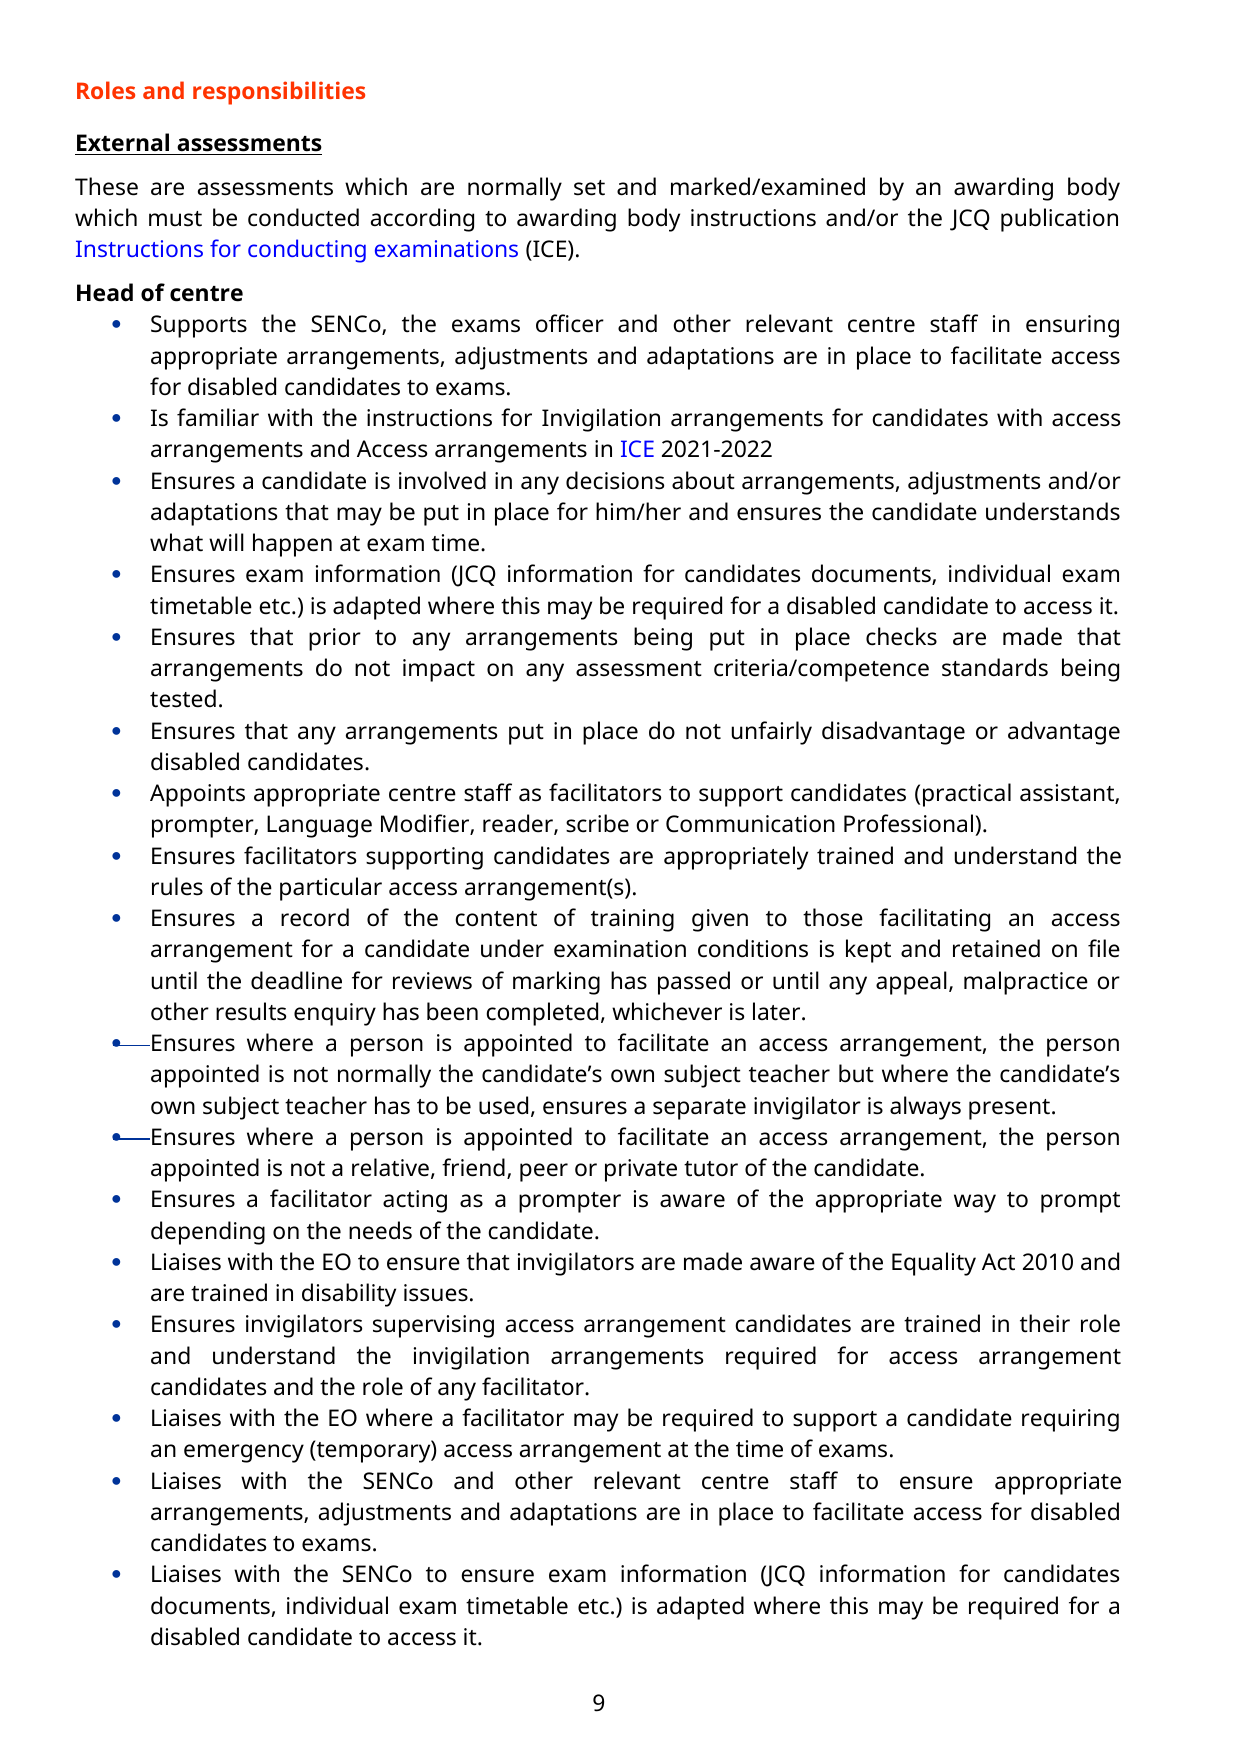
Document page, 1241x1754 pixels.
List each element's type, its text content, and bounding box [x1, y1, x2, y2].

list Is familiar with the instructions for Invigilation arrangements for candidates with access arrangements and Access arrangements in ICE 2021-2022 [112, 402, 1122, 464]
list Liaises with the EO where a facilitator may be required to support a candidate requiring an emergency (temporary) access arrangement at the time of exams. [112, 1402, 1122, 1464]
text Head of centre [75, 277, 1122, 308]
list Ensures where a person is appointed to facilitate an access arrangement, the person appointed is not normally the candidate’s own subject teacher but where the candidate’s own subject teacher has to be used, ensures a separate invigilator is always present. [112, 1027, 1122, 1121]
list Ensures a facilitator acting as a prompter is aware of the appropriate way to prompt depending on the needs of the candidate. [112, 1183, 1122, 1246]
list Liaises with the SENCo to ensure exam information (JCQ information for candidates documents, individual exam timetable etc.) is adapted where this may be required for a disabled candidate to access it. [112, 1558, 1122, 1652]
list Appoints appropriate centre staff as facilitators to support candidates (practical assistant, prompter, Language Modifier, reader, scribe or Communication Professional). [112, 777, 1122, 839]
list Supports the SENCo, the exams officer and other relevant centre staff in ensuring appropriate arrangements, adjustments and adaptations are in place to facilitate access for disabled candidates to exams. [112, 308, 1122, 402]
list Liaises with the EO to ensure that invigilators are made aware of the Equality Act 2010 and are trained in disability issues. [112, 1246, 1122, 1308]
subtitle Roles and responsibilities [75, 75, 1122, 106]
list Ensures exam information (JCQ information for candidates documents, individual exam timetable etc.) is adapted where this may be required for a disabled candidate to access it. [112, 558, 1122, 621]
list Ensures where a person is appointed to facilitate an access arrangement, the person appointed is not a relative, friend, peer or private tutor of the candidate. [112, 1121, 1122, 1183]
text These are assessments which are normally set and marked/examined by an awarding body which must be conducted according to awarding body instructions and/or the JCQ publication Instructions for conducting examinations (ICE). [75, 171, 1122, 264]
list Liaises with the SENCo and other relevant centre staff to ensure appropriate arrangements, adjustments and adaptations are in place to facilitate access for disabled candidates to exams. [112, 1464, 1122, 1558]
subtitle External assessments [75, 127, 1122, 158]
list Ensures a candidate is involved in any decisions about arrangements, adjustments and/or adaptations that may be put in place for him/her and ensures the candidate understands what will happen at exam time. [112, 464, 1122, 558]
list Ensures facilitators supporting candidates are appropriately trained and understand the rules of the particular access arrangement(s). [112, 839, 1122, 902]
list Ensures that any arrangements put in place do not unfairly disadvantage or advantage disabled candidates. [112, 714, 1122, 777]
list Ensures a record of the content of training given to those facilitating an access arrangement for a candidate under examination conditions is kept and retained on file until the deadline for reviews of marking has passed or until any appeal, malpractice or other results enquiry has been completed, whichever is later. [112, 902, 1122, 1027]
list Ensures invigilators supervising access arrangement candidates are trained in their role and understand the invigilation arrangements required for access arrangement candidates and the role of any facilitator. [112, 1308, 1122, 1402]
list Ensures that prior to any arrangements being put in place checks are made that arrangements do not impact on any assessment criteria/competence standards being tested. [112, 621, 1122, 714]
